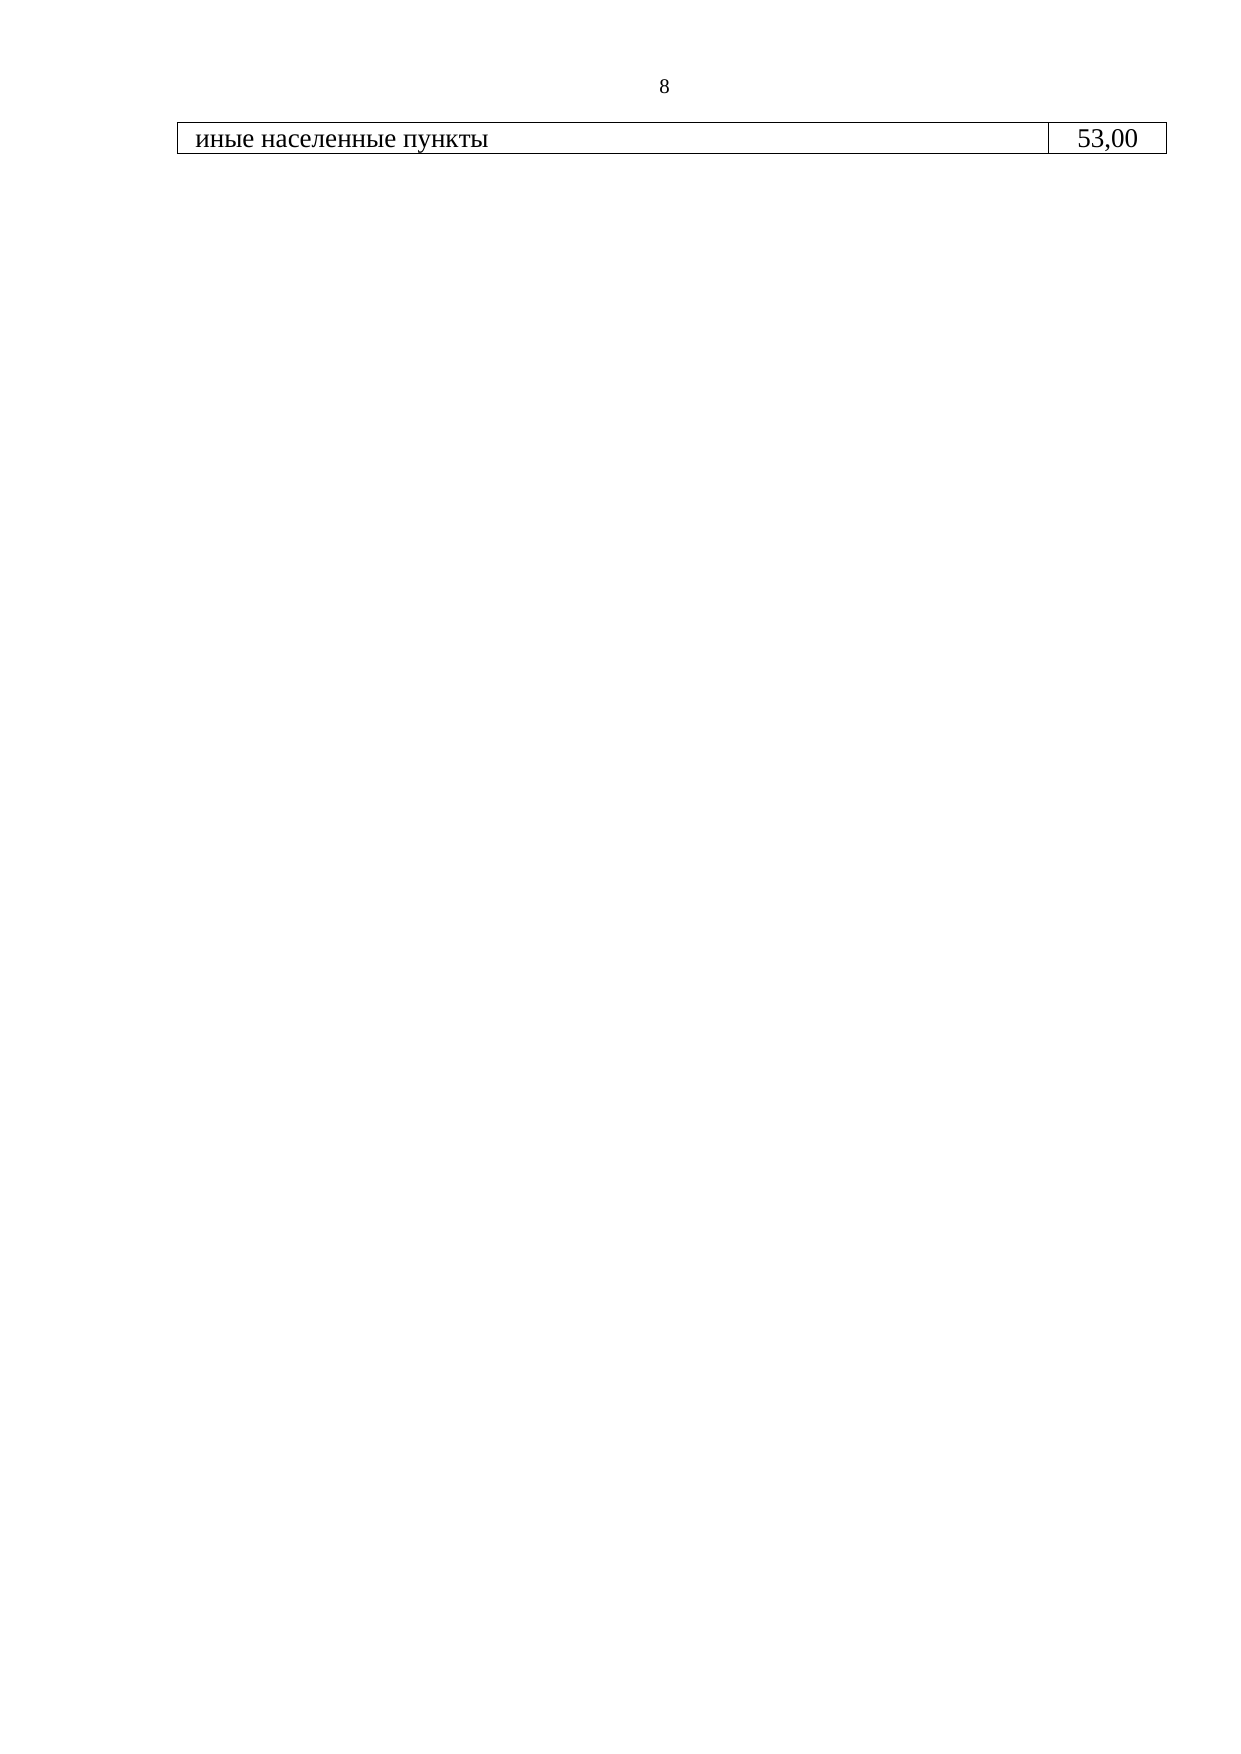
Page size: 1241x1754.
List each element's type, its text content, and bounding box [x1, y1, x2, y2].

table_cell 53,00 [1049, 123, 1166, 153]
table_cell иные населенные пункты [178, 123, 1048, 153]
